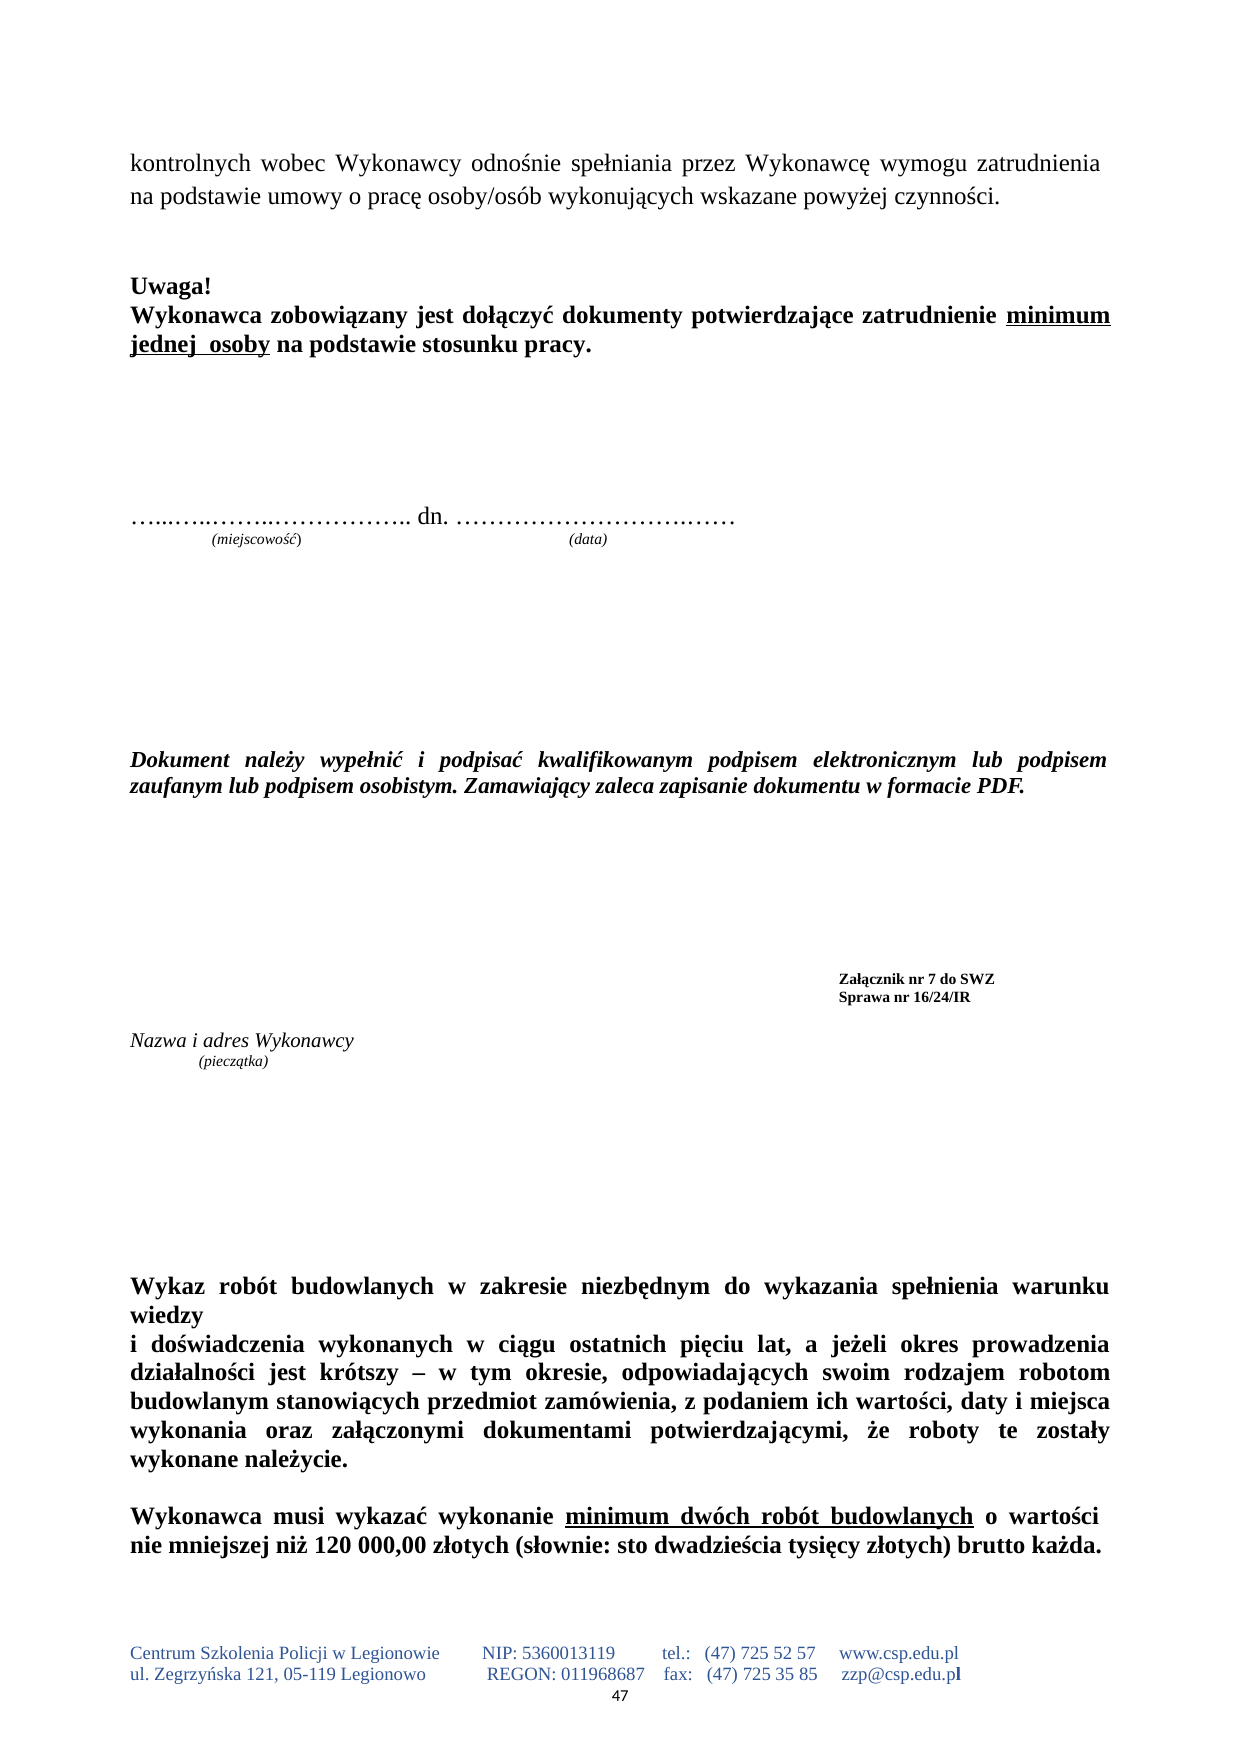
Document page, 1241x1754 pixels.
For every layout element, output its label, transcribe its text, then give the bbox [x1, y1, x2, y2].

text Sprawa nr 16/24/IR [839, 987, 1110, 1005]
text Nazwa i adres Wykonawcy [130, 1028, 1110, 1052]
text Załącznik nr 7 do SWZ [839, 969, 1110, 987]
text Wykaz robót budowlanych w zakresie niezbędnym do wykazania spełnienia warunku wiedzy i doświadczenia wykonanych w ciągu ostatnich pięciu lat, a jeżeli okres prowadzenia działalności jest krótszy – w tym okresie, odpowiadających swoim rodzajem robotom budowlanym stanowiących przedmiot zamówienia, z podaniem ich wartości, daty i miejsca wykonania oraz załączonymi dokumentami potwierdzającymi, że roboty te zostały wykonane należycie. [130, 1271, 1110, 1472]
text …...…..……..…………….. dn. ……………………….…… [130, 501, 1110, 530]
text (pieczątka) [199, 1052, 1110, 1070]
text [130, 148, 1110, 209]
text Wykonawca zobowiązany jest dołączyć dokumenty potwierdzające zatrudnienie minimum jednej osoby na podstawie stosunku pracy. [130, 300, 1110, 357]
text (miejscowość) (data) [130, 530, 1110, 548]
text Dokument należy wypełnić i podpisać kwalifikowanym podpisem elektronicznym lub podpisem zaufanym lub podpisem osobistym. Zamawiający zaleca zapisanie dokumentu w formacie PDF. [130, 746, 1110, 799]
text Uwaga! [130, 271, 1110, 300]
text Wykonawca musi wykazać wykonanie minimum dwóch robót budowlanych o wartości nie mniejszej niż 120 000,00 złotych (słownie: sto dwadzieścia tysięcy złotych) brutto każda. [130, 1501, 1110, 1559]
